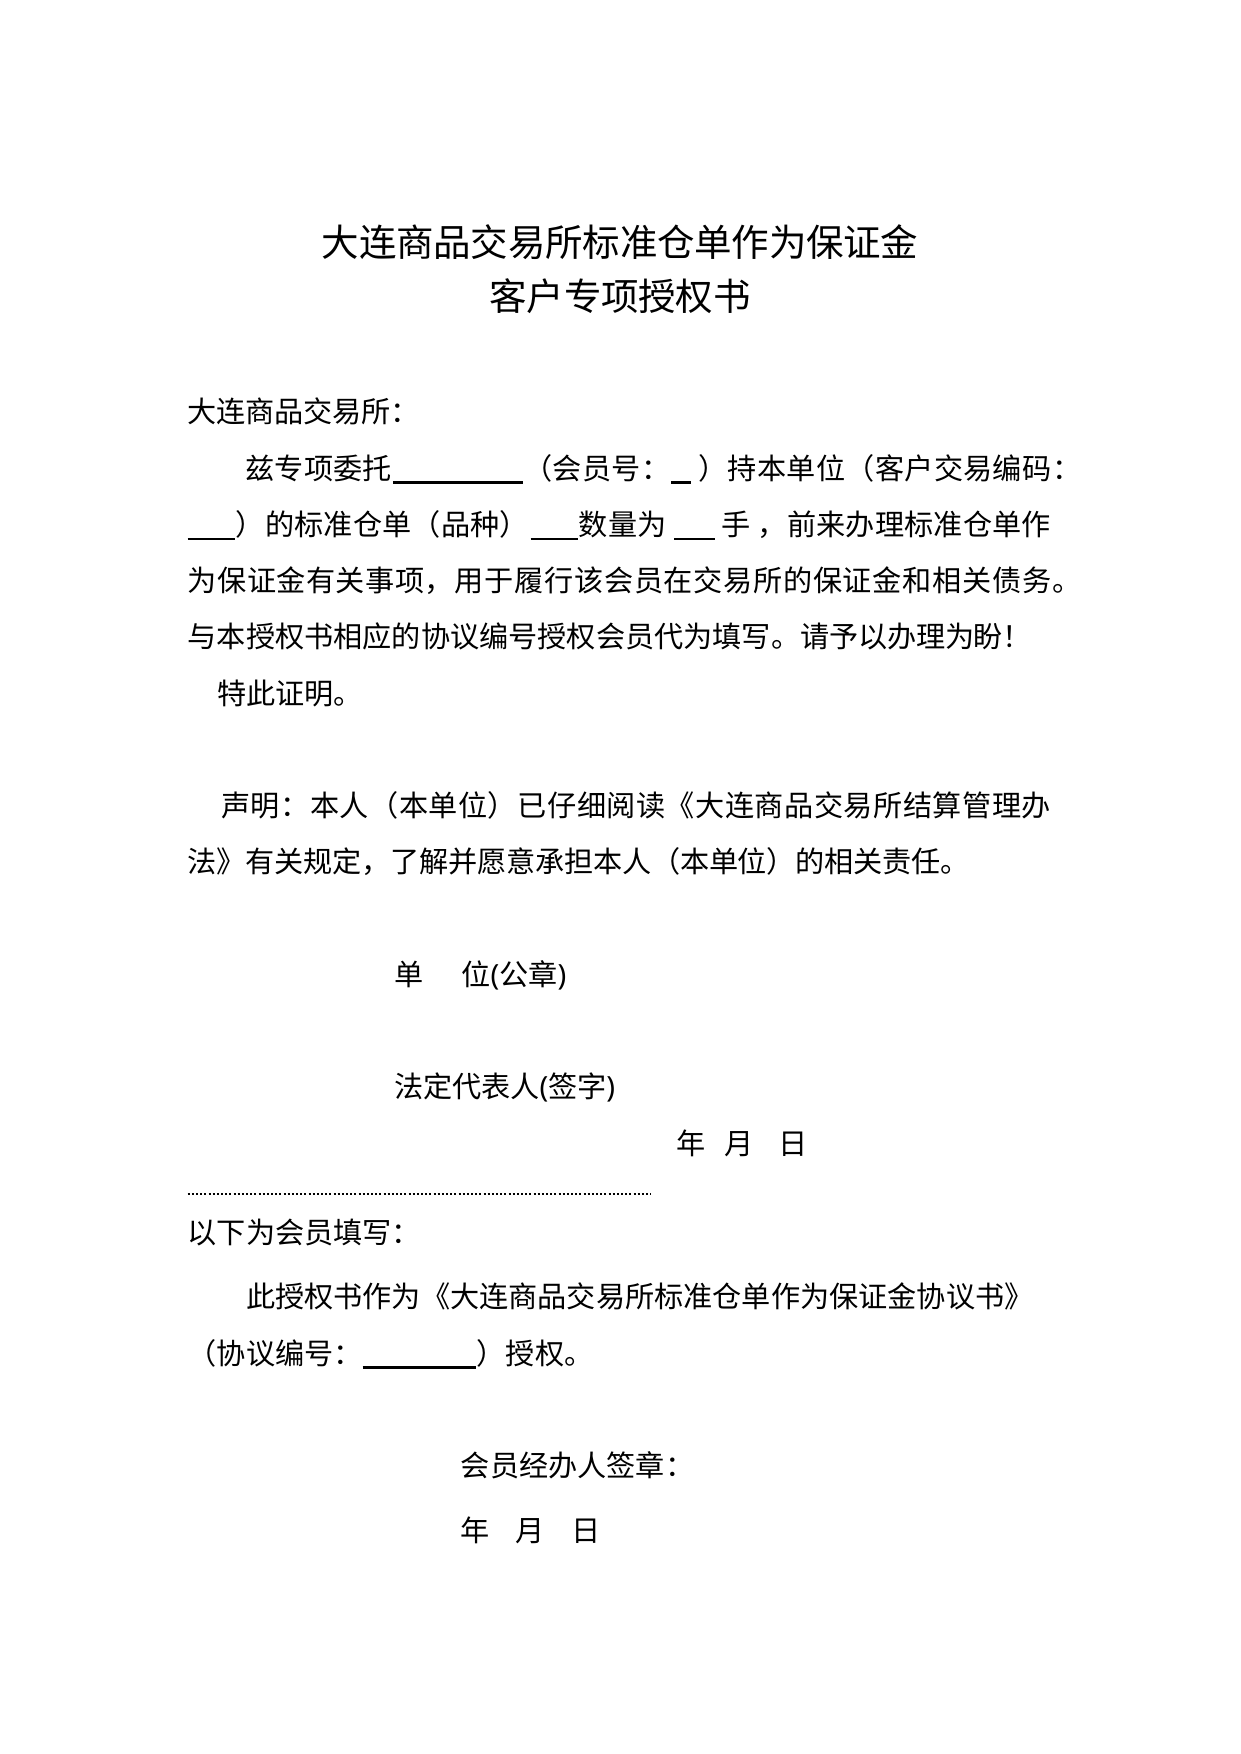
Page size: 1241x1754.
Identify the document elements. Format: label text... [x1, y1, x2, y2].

text 法定代表人(签字) [187, 1053, 1053, 1109]
text 年 月 日 [187, 1109, 1053, 1165]
text 兹专项委托 （会员号： ）持本单位（客户交易编码： ）的标准仓单（品种） 数量为 手 ，前来办理标准仓单作为保证金有关事项，用于履行该会员在交易所的保证金和相关债务。与本授权书相应的协议编号授权会员代为填写。请予以办理为盼！ [187, 434, 1053, 659]
text 单 位(公章) [187, 940, 1053, 997]
text 会员经办人签章： [187, 1432, 1053, 1497]
text 年 月 日 [187, 1497, 1053, 1562]
text 以下为会员填写： [187, 1198, 1053, 1263]
text 特此证明。 [187, 659, 1053, 715]
text 客户专项授权书 [187, 267, 1053, 322]
text 此授权书作为《大连商品交易所标准仓单作为保证金协议书》（协议编号： ）授权。 [187, 1263, 1053, 1375]
text 大连商品交易所标准仓单作为保证金 [187, 213, 1053, 267]
text 大连商品交易所： [187, 378, 1053, 434]
text 声明：本人（本单位）已仔细阅读《大连商品交易所结算管理办法》有关规定，了解并愿意承担本人（本单位）的相关责任。 [187, 772, 1053, 884]
